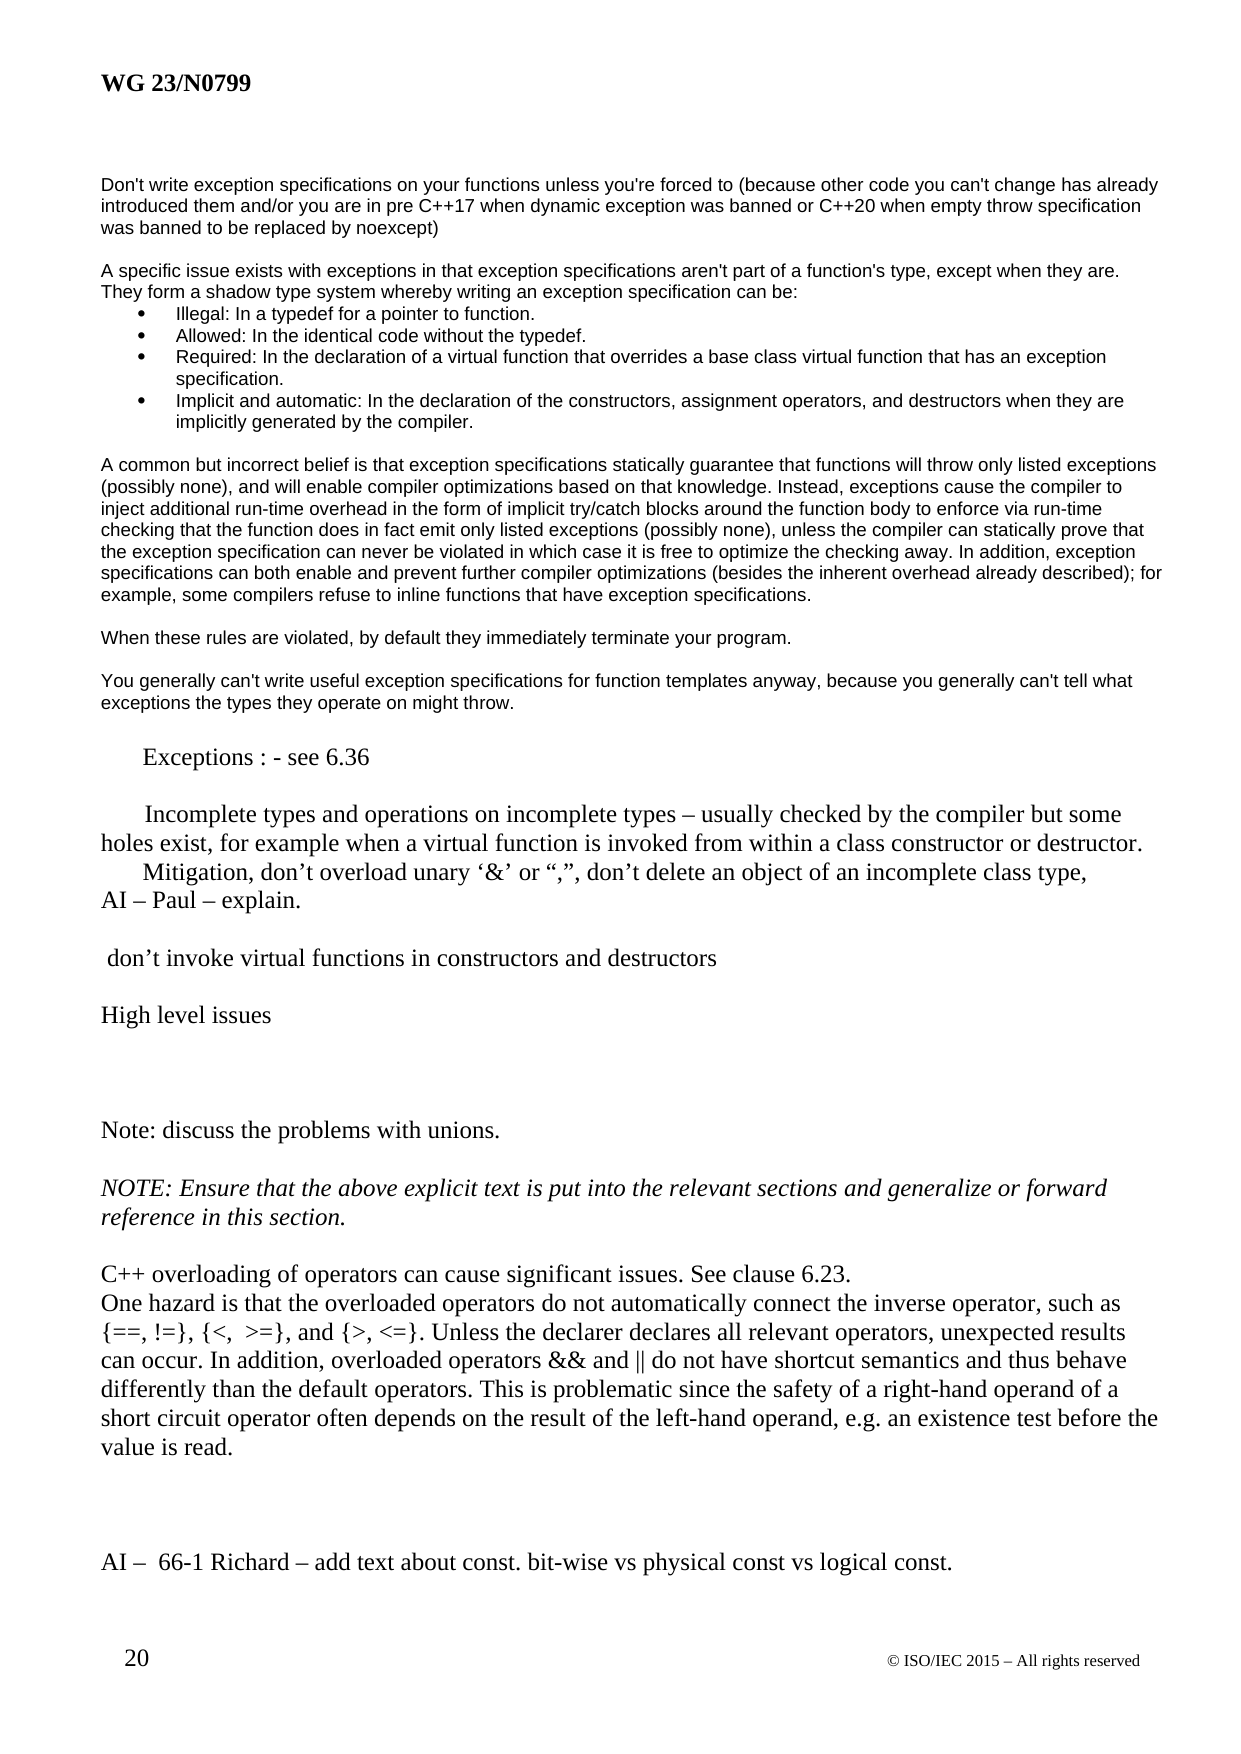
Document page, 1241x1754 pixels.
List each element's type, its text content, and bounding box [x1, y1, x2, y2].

text A common but incorrect belief is that exception specifications statically guarantee that functions will throw only listed exceptions (possibly none), and will enable compiler optimizations based on that knowledge. Instead, exceptions cause the compiler to inject additional run-time overhead in the form of implicit try/catch blocks around the function body to enforce via run-time checking that the function does in fact emit only listed exceptions (possibly none), unless the compiler can statically prove that the exception specification can never be violated in which case it is free to optimize the checking away. In addition, exception specifications can both enable and prevent further compiler optimizations (besides the inherent overhead already described); for example, some compilers refuse to inline functions that have exception specifications. [101, 454, 1164, 605]
text C++ overloading of operators can cause significant issues. See clause 6.23. [101, 1259, 1164, 1288]
text NOTE: Ensure that the above explicit text is put into the relevant sections and generalize or forward reference in this section. [101, 1173, 1164, 1231]
text Incomplete types and operations on incomplete types – usually checked by the compiler but some holes exist, for example when a virtual function is invoked from within a class constructor or destructor. [101, 799, 1164, 857]
text AI – 66-1 Richard – add text about const. bit-wise vs physical const vs logical const. [101, 1547, 1164, 1576]
text don’t invoke virtual functions in constructors and destructors [101, 943, 1164, 972]
text Exceptions : - see 6.36 [101, 742, 1164, 771]
text When these rules are violated, by default they immediately terminate your program. [101, 627, 1164, 648]
text A specific issue exists with exceptions in that exception specifications aren't part of a function's type, except when they are. They form a shadow type system whereby writing an exception specification can be: [101, 260, 1164, 303]
list Required: In the declaration of a virtual function that overrides a base class virtual function that has an exception specification. [138, 346, 1164, 389]
list Illegal: In a typedef for a pointer to function. [138, 303, 1164, 324]
text AI – Paul – explain. [101, 886, 1164, 914]
text You generally can't write useful exception specifications for function templates anyway, because you generally can't tell what exceptions the types they operate on might throw. [101, 670, 1164, 713]
text One hazard is that the overloaded operators do not automatically connect the inverse operator, such as {==, !=}, {<, >=}, and {>, <=}. Unless the declarer declares all relevant operators, unexpected results can occur. In addition, overloaded operators && and || do not have shortcut semantics and thus behave differently than the default operators. This is problematic since the safety of a right-hand operand of a short circuit operator often depends on the result of the left-hand operand, e.g. an existence test before the value is read. [101, 1288, 1164, 1461]
text Note: discuss the problems with unions. [101, 1116, 1164, 1144]
text High level issues [101, 1001, 1164, 1029]
list Implicit and automatic: In the declaration of the constructors, assignment operators, and destructors when they are implicitly generated by the compiler. [138, 389, 1164, 433]
text Don't write exception specifications on your functions unless you're forced to (because other code you can't change has already introduced them and/or you are in pre C++17 when dynamic exception was banned or C++20 when empty throw specification was banned to be replaced by noexcept) [101, 173, 1164, 238]
text Mitigation, don’t overload unary ‘&’ or “,”, don’t delete an object of an incomplete class type, [101, 857, 1164, 886]
list Allowed: In the identical code without the typedef. [138, 324, 1164, 346]
